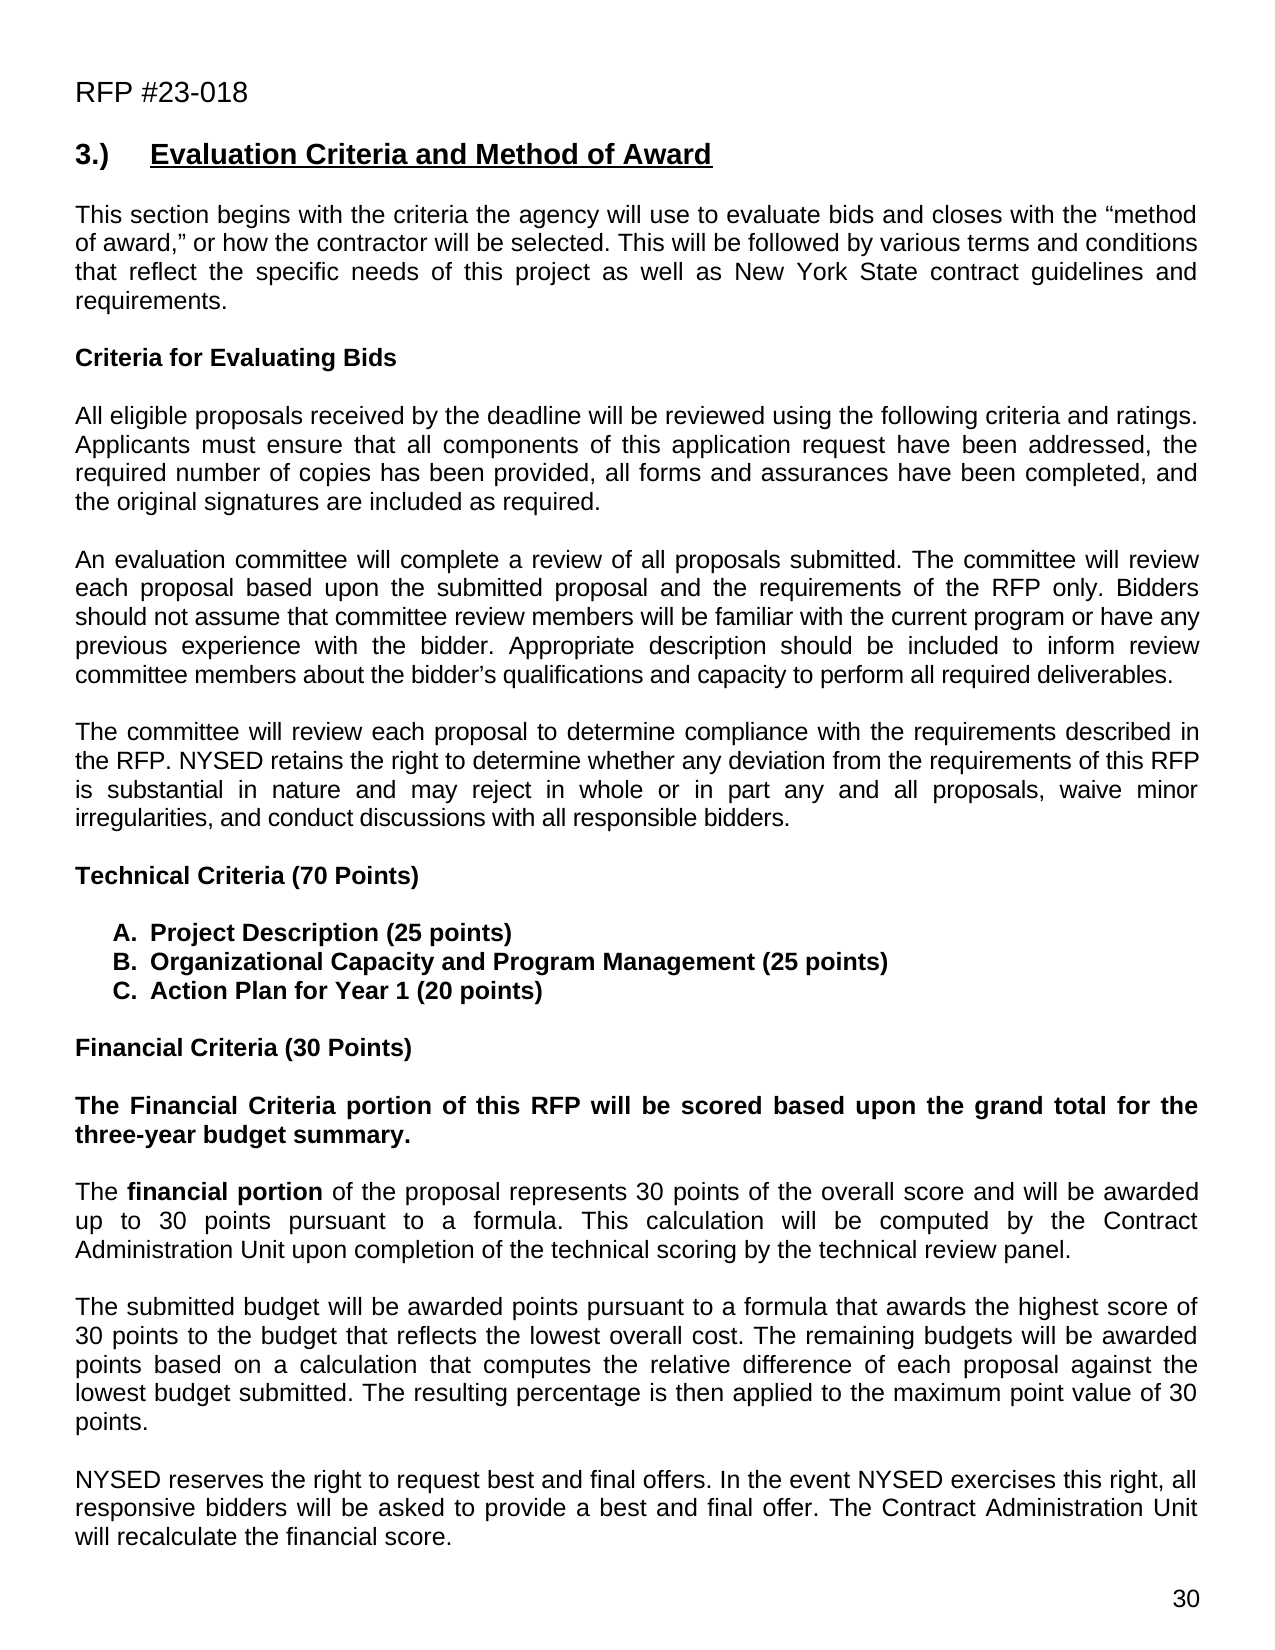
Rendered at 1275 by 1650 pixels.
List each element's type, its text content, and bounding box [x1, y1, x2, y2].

text The financial portion of the proposal represents 30 points of the overall score and will be awarded up to 30 points pursuant to a formula. This calculation will be computed by the Contract Administration Unit upon completion of the technical scoring by the technical review panel. [75, 1177, 1200, 1263]
list Project Description (25 points) [112, 918, 1200, 947]
subtitle Criteria for Evaluating Bids [75, 343, 1200, 372]
text The committee will review each proposal to determine compliance with the requirements described in the RFP. NYSED retains the right to determine whether any deviation from the requirements of this RFP is substantial in nature and may reject in whole or in part any and all proposals, waive minor irregularities, and conduct discussions with all responsible bidders. [75, 717, 1200, 832]
text NYSED reserves the right to request best and final offers. In the event NYSED exercises this right, all responsive bidders will be asked to provide a best and final offer. The Contract Administration Unit will recalculate the financial score. [75, 1464, 1200, 1551]
text The Financial Criteria portion of this RFP will be scored based upon the grand total for the three-year budget summary. [75, 1091, 1200, 1148]
list Organizational Capacity and Program Management (25 points) [112, 947, 1200, 976]
subtitle Financial Criteria (30 Points) [75, 1033, 1200, 1062]
subtitle Technical Criteria (70 Points) [75, 861, 1200, 889]
subtitle 3.) Evaluation Criteria and Method of Award [75, 137, 1200, 171]
text All eligible proposals received by the deadline will be reviewed using the following criteria and ratings. Applicants must ensure that all components of this application request have been addressed, the required number of copies has been provided, all forms and assurances have been completed, and the original signatures are included as required. [75, 401, 1200, 516]
text An evaluation committee will complete a review of all proposals submitted. The committee will review each proposal based upon the submitted proposal and the requirements of the RFP only. Bidders should not assume that committee review members will be familiar with the current program or have any previous experience with the bidder. Appropriate description should be included to inform review committee members about the bidder’s qualifications and capacity to perform all required deliverables. [75, 544, 1200, 688]
text The submitted budget will be awarded points pursuant to a formula that awards the highest score of 30 points to the budget that reflects the lowest overall cost. The remaining budgets will be awarded points based on a calculation that computes the relative difference of each proposal against the lowest budget submitted. The resulting percentage is then applied to the maximum point value of 30 points. [75, 1292, 1200, 1436]
list Action Plan for Year 1 (20 points) [112, 976, 1200, 1004]
text This section begins with the criteria the agency will use to evaluate bids and closes with the “method of award,” or how the contractor will be selected. This will be followed by various terms and conditions that reflect the specific needs of this project as well as New York State contract guidelines and requirements. [75, 199, 1200, 314]
